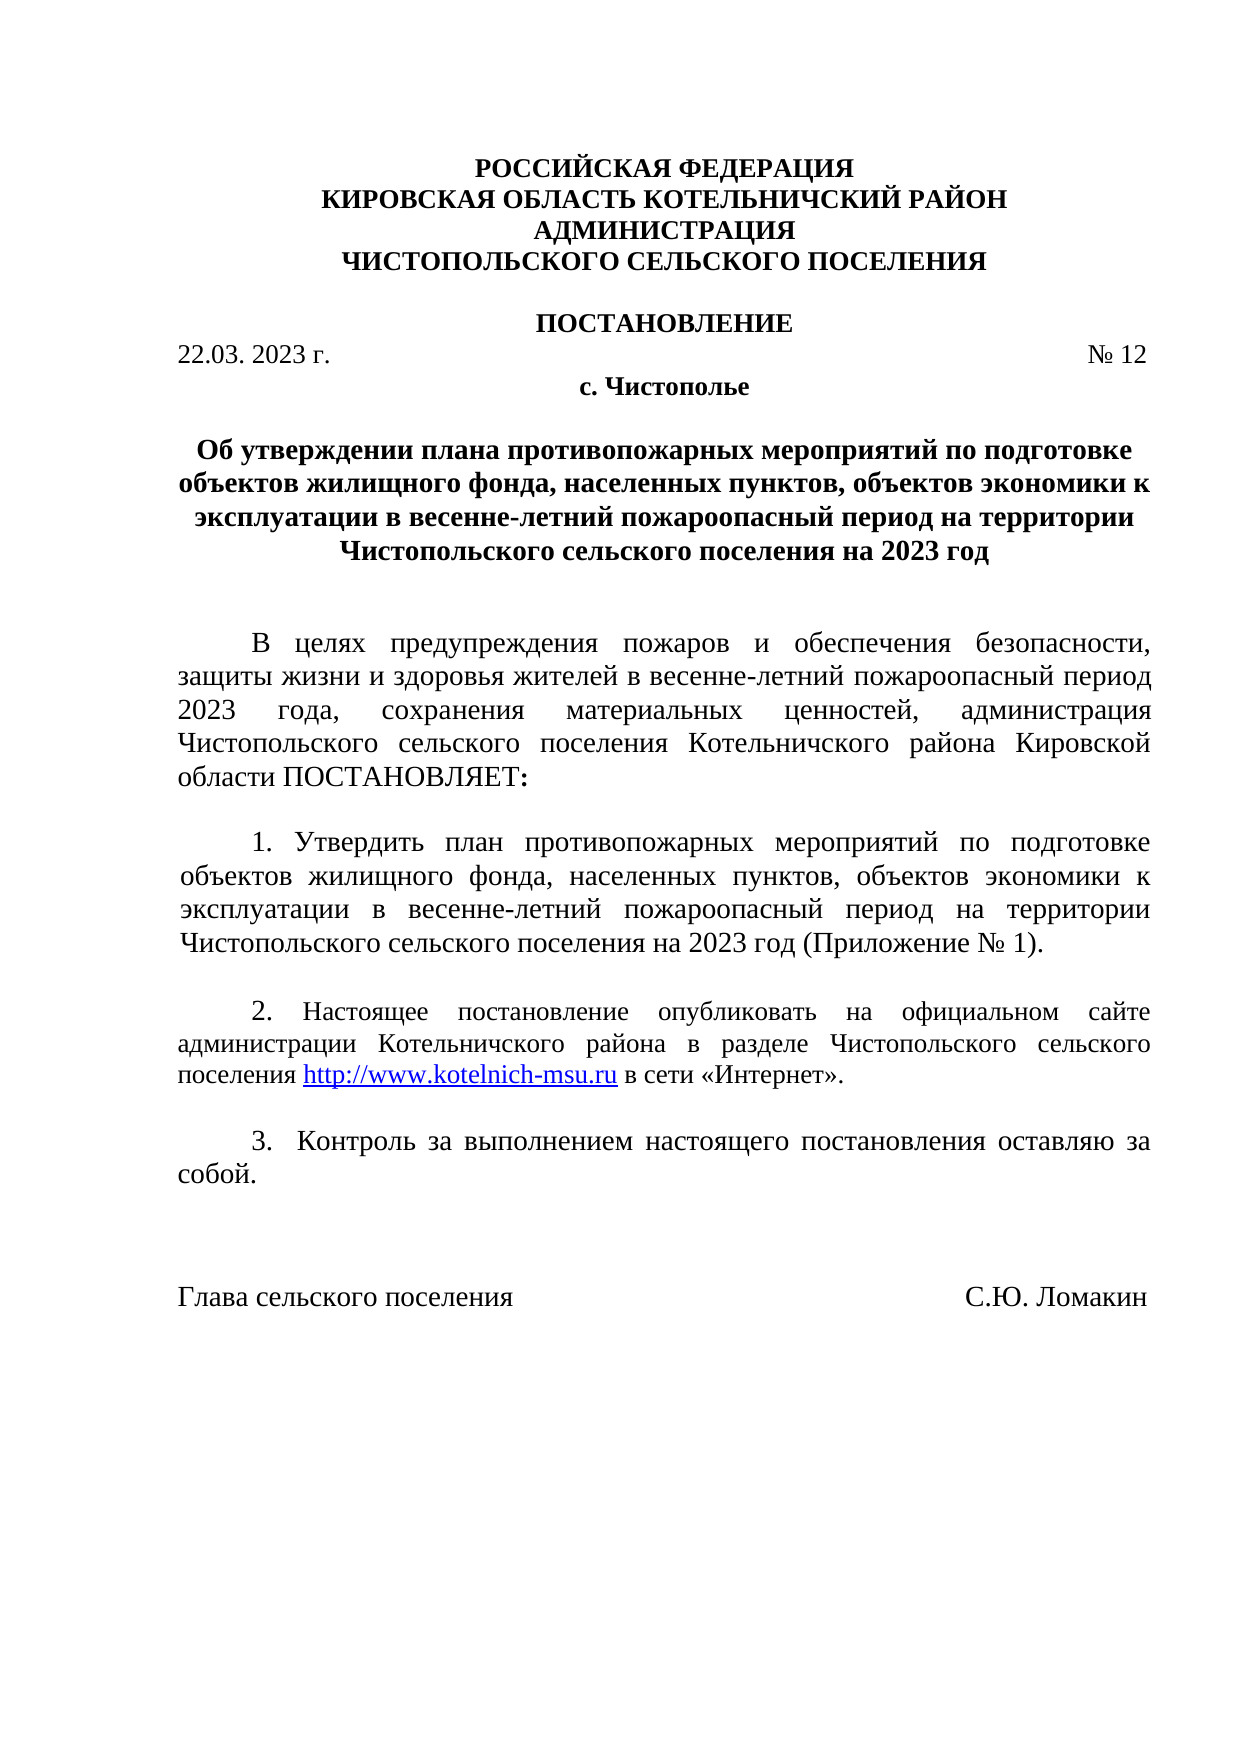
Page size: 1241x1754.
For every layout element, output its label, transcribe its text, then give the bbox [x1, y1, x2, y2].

text 22.03. 2023 г. № 12 [177, 338, 1152, 370]
title Об утверждении плана противопожарных мероприятий по подготовке объектов жилищного фонда, населенных пунктов, объектов экономики к эксплуатации в весенне-летний пожароопасный период на территории Чистопольского сельского поселения на 2023 год [177, 432, 1152, 566]
text В целях предупреждения пожаров и обеспечения безопасности, защиты жизни и здоровья жителей в весенне-летний пожароопасный период 2023 года, сохранения материальных ценностей, администрация Чистопольского сельского поселения Котельничского района Кировской области ПОСТАНОВЛЯЕТ: [177, 625, 1152, 792]
text с. Чистополье [177, 370, 1152, 401]
text Глава сельского поселения С.Ю. Ломакин [177, 1279, 1152, 1313]
text ПОСТАНОВЛЕНИЕ [177, 307, 1152, 338]
text АДМИНИСТРАЦИЯ [177, 214, 1152, 245]
text 3. Контроль за выполнением настоящего постановления оставляю за собой. [177, 1123, 1152, 1190]
text ЧИСТОПОЛЬСКОГО СЕЛЬСКОГО ПОСЕЛЕНИЯ [177, 245, 1152, 276]
text 1. Утвердить план противопожарных мероприятий по подготовке объектов жилищного фонда, населенных пунктов, объектов экономики к эксплуатации в весенне-летний пожароопасный период на территории Чистопольского сельского поселения на 2023 год (Приложение № 1). [180, 824, 1151, 959]
text РОССИЙСКАЯ ФЕДЕРАЦИЯ [177, 152, 1152, 183]
text 2. Настоящее постановление опубликовать на официальном сайте администрации Котельничского района в разделе Чистопольского сельского поселения http://www.kotelnich-msu.ru в сети «Интернет». [177, 993, 1152, 1089]
text КИРОВСКАЯ ОБЛАСТЬ КОТЕЛЬНИЧСКИЙ РАЙОН [177, 183, 1152, 214]
